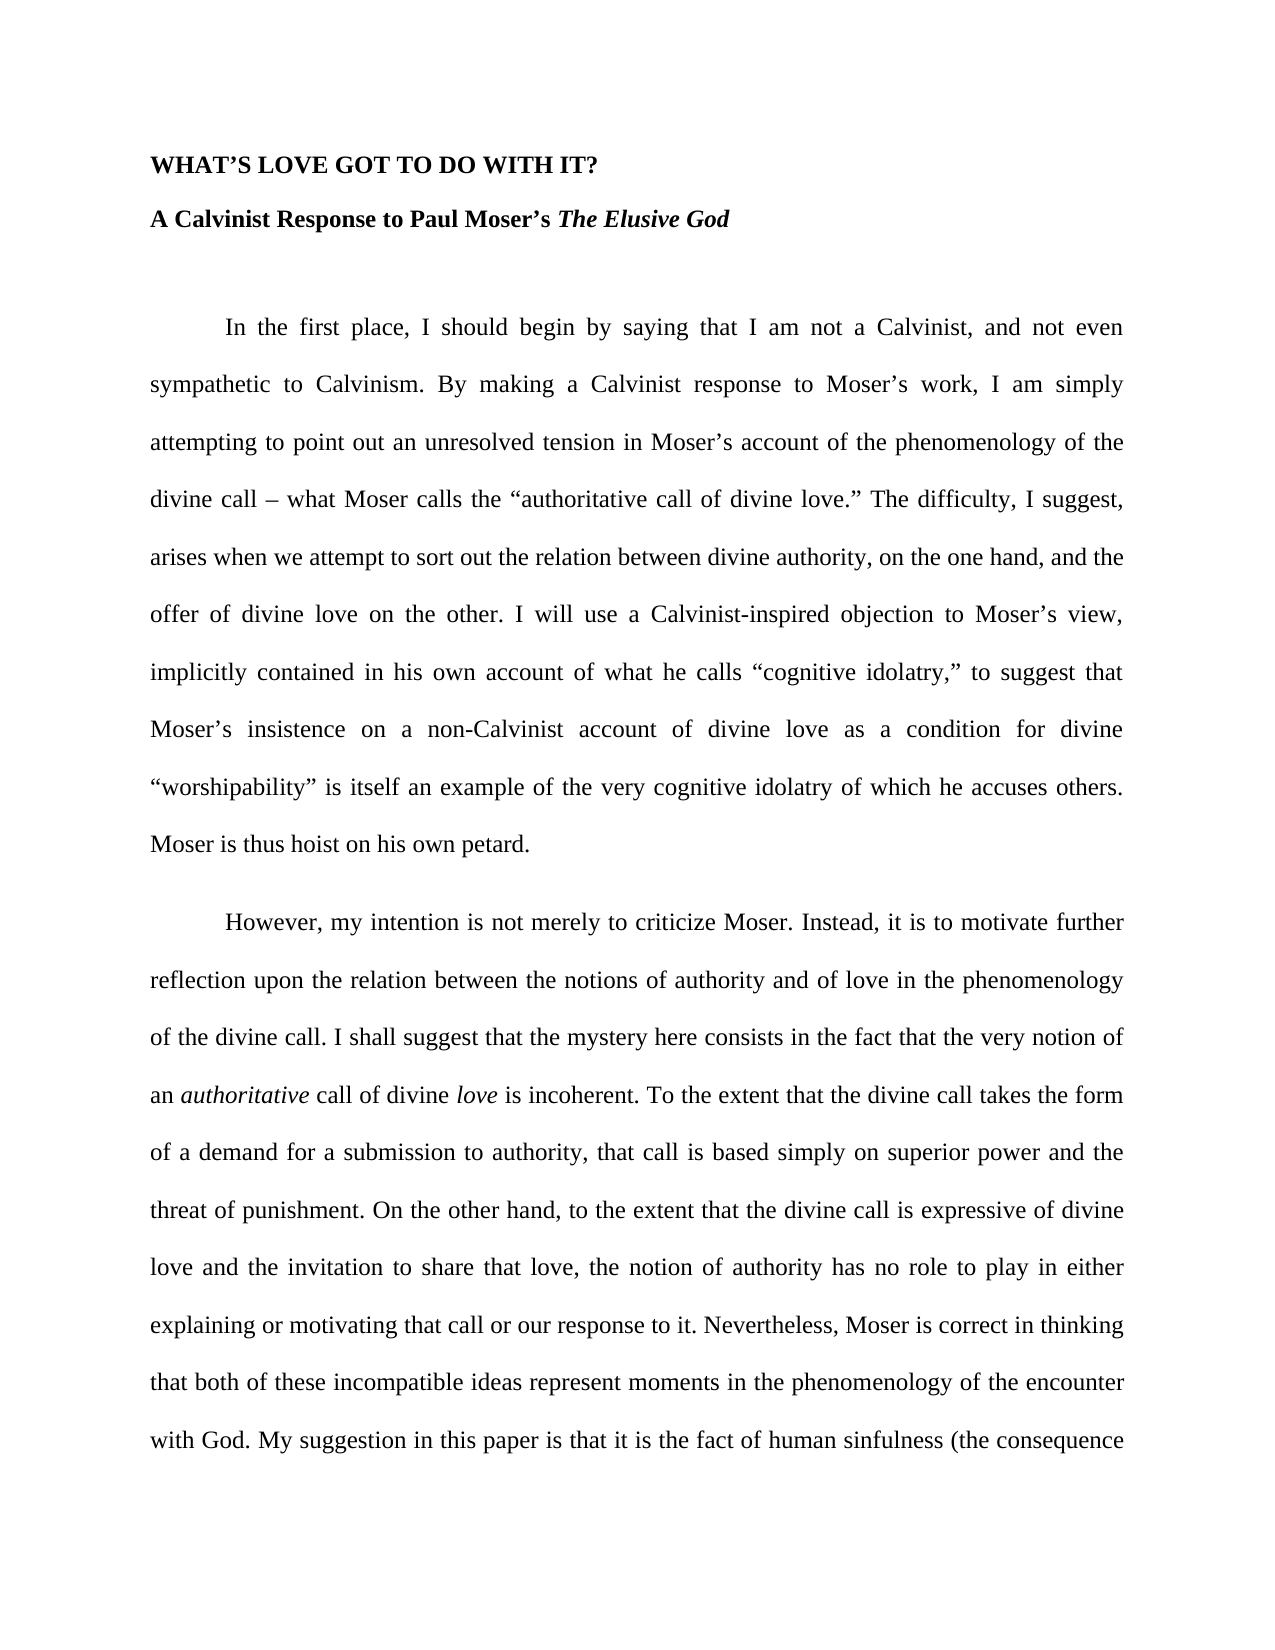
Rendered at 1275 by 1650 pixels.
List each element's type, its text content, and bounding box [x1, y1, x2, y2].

text A Calvinist Response to Paul Moser’s The Elusive God [150, 204, 1125, 233]
text In the first place, I should begin by saying that I am not a Calvinist, and not even sympathetic to Calvinism. By making a Calvinist response to Moser’s work, I am simply attempting to point out an unresolved tension in Moser’s account of the phenomenology of the divine call – what Moser calls the “authoritative call of divine love.” The difficulty, I suggest, arises when we attempt to sort out the relation between divine authority, on the one hand, and the offer of divine love on the other. I will use a Calvinist-inspired objection to Moser’s view, implicitly contained in his own account of what he calls “cognitive idolatry,” to suggest that Moser’s insistence on a non-Calvinist account of divine love as a condition for divine “worshipability” is itself an example of the very cognitive idolatry of which he accuses others. Moser is thus hoist on his own petard. [150, 312, 1125, 858]
text WHAT’S LOVE GOT TO DO WITH IT? [150, 150, 1125, 179]
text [150, 907, 1125, 1454]
